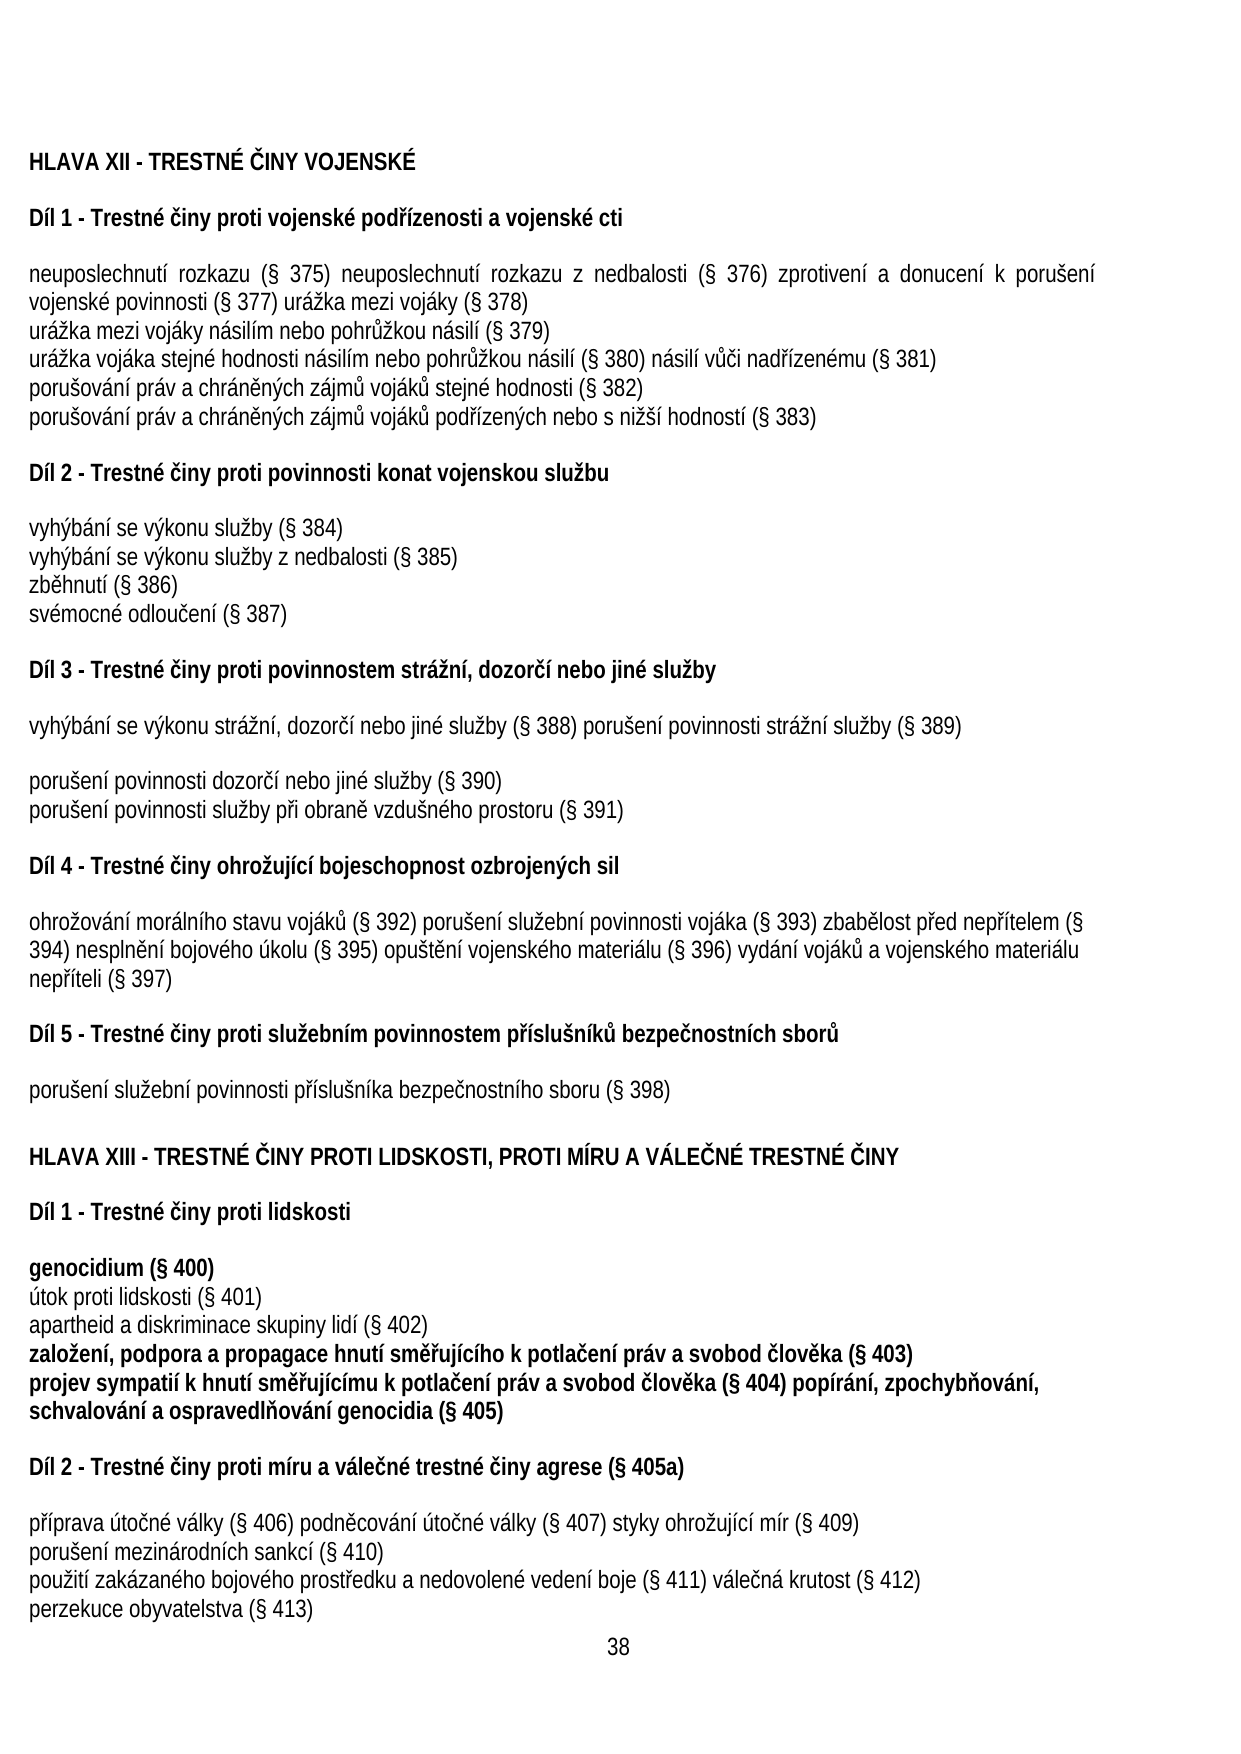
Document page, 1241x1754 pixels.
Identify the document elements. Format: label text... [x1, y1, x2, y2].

text Díl 4 - Trestné činy ohrožující bojeschopnost ozbrojených sil [29, 851, 1098, 879]
text zběhnutí (§ 386) [29, 571, 1098, 599]
text vyhýbání se výkonu služby z nedbalosti (§ 385) [29, 542, 1098, 571]
text útok proti lidskosti (§ 401) [29, 1282, 1098, 1310]
text svémocné odloučení (§ 387) [29, 599, 1098, 628]
text ohrožování morálního stavu vojáků (§ 392) porušení služební povinnosti vojáka (§ 393) zbabělost před nepřítelem (§ 394) nesplnění bojového úkolu (§ 395) opuštění vojenského materiálu (§ 396) vydání vojáků a vojenského materiálu nepříteli (§ 397) [29, 906, 1098, 992]
text urážka vojáka stejné hodnosti násilím nebo pohrůžkou násilí (§ 380) násilí vůči nadřízenému (§ 381) [29, 344, 1098, 373]
text Díl 1 - Trestné činy proti vojenské podřízenosti a vojenské cti [29, 203, 1098, 231]
text porušení povinnosti dozorčí nebo jiné služby (§ 390) [29, 766, 1098, 795]
text Díl 2 - Trestné činy proti povinnosti konat vojenskou službu [29, 457, 1098, 486]
text apartheid a diskriminace skupiny lidí (§ 402) [29, 1310, 1098, 1339]
text genocidium (§ 400) [29, 1253, 1098, 1282]
text urážka mezi vojáky násilím nebo pohrůžkou násilí (§ 379) [29, 316, 1098, 344]
text Díl 5 - Trestné činy proti služebním povinnostem příslušníků bezpečnostních sborů [29, 1019, 1098, 1048]
text HLAVA XIII - TRESTNÉ ČINY PROTI LIDSKOSTI, PROTI MÍRU A VÁLEČNÉ TRESTNÉ ČINY [29, 1142, 1098, 1170]
text porušení mezinárodních sankcí (§ 410) [29, 1536, 1098, 1565]
text Díl 2 - Trestné činy proti míru a válečné trestné činy agrese (§ 405a) [29, 1452, 1098, 1481]
text vyhýbání se výkonu strážní, dozorčí nebo jiné služby (§ 388) porušení povinnosti strážní služby (§ 389) [29, 711, 1098, 739]
text projev sympatií k hnutí směřujícímu k potlačení práv a svobod člověka (§ 404) popírání, zpochybňování, schvalování a ospravedlňování genocidia (§ 405) [29, 1368, 1098, 1425]
text porušování práv a chráněných zájmů vojáků podřízených nebo s nižší hodností (§ 383) [29, 402, 1098, 430]
text perzekuce obyvatelstva (§ 413) [29, 1594, 1098, 1622]
text Díl 1 - Trestné činy proti lidskosti [29, 1197, 1098, 1226]
text použití zakázaného bojového prostředku a nedovolené vedení boje (§ 411) válečná krutost (§ 412) [29, 1565, 1098, 1594]
text příprava útočné války (§ 406) podněcování útočné války (§ 407) styky ohrožující mír (§ 409) [29, 1508, 1098, 1536]
text porušení služební povinnosti příslušníka bezpečnostního sboru (§ 398) [29, 1075, 1098, 1104]
text vyhýbání se výkonu služby (§ 384) [29, 513, 1098, 542]
text založení, podpora a propagace hnutí směřujícího k potlačení práv a svobod člověka (§ 403) [29, 1339, 1098, 1368]
text Díl 3 - Trestné činy proti povinnostem strážní, dozorčí nebo jiné služby [29, 655, 1098, 683]
text neuposlechnutí rozkazu (§ 375) neuposlechnutí rozkazu z nedbalosti (§ 376) zprotivení a donucení k porušení vojenské povinnosti (§ 377) urážka mezi vojáky (§ 378) [29, 258, 1098, 316]
text HLAVA XII - TRESTNÉ ČINY VOJENSKÉ [29, 147, 1098, 176]
text porušování práv a chráněných zájmů vojáků stejné hodnosti (§ 382) [29, 373, 1098, 402]
text porušení povinnosti služby při obraně vzdušného prostoru (§ 391) [29, 795, 1098, 824]
